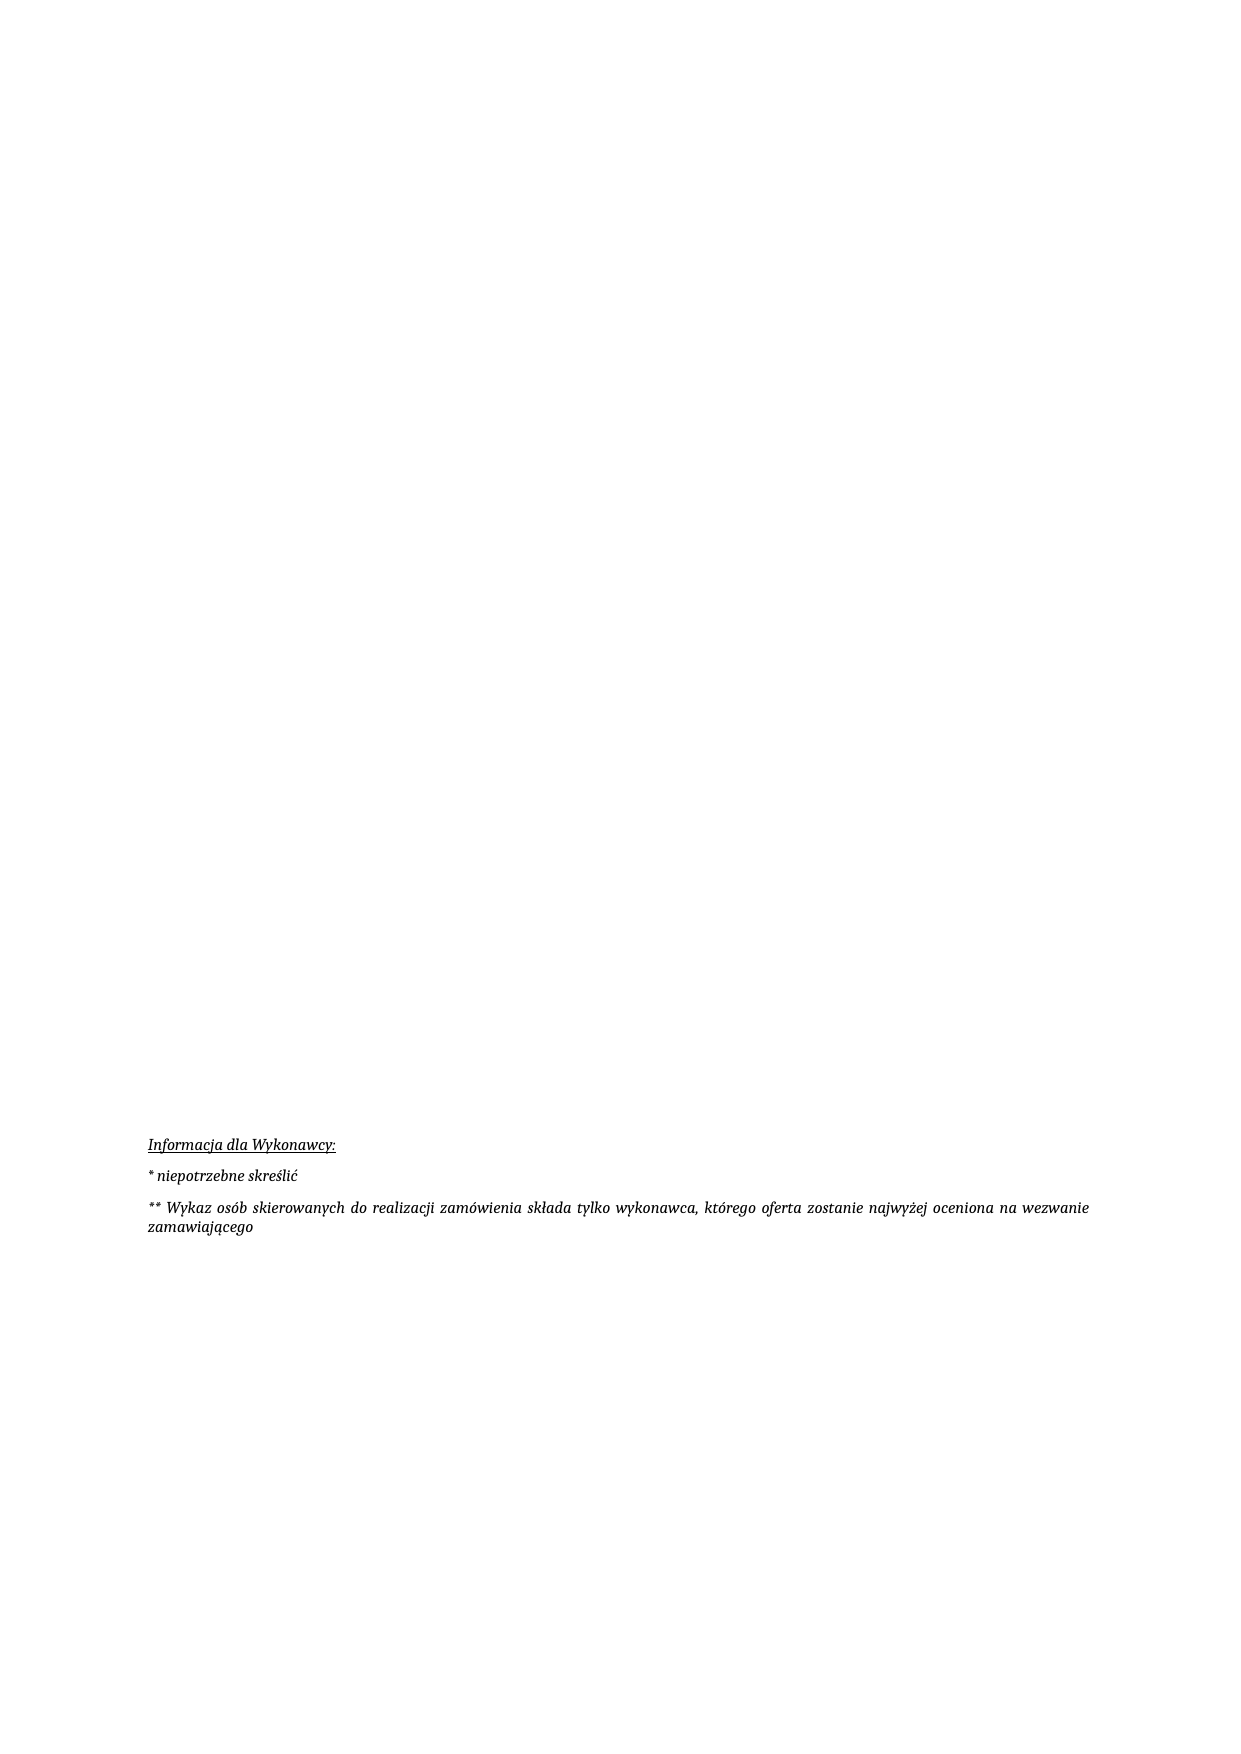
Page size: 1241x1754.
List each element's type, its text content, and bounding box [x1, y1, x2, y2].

text ** Wykaz osób skierowanych do realizacji zamówienia składa tylko wykonawca, którego oferta zostanie najwyżej oceniona na wezwanie zamawiającego [148, 1198, 1093, 1237]
text Informacja dla Wykonawcy: [148, 1135, 1093, 1154]
text * niepotrzebne skreślić [148, 1167, 1093, 1186]
